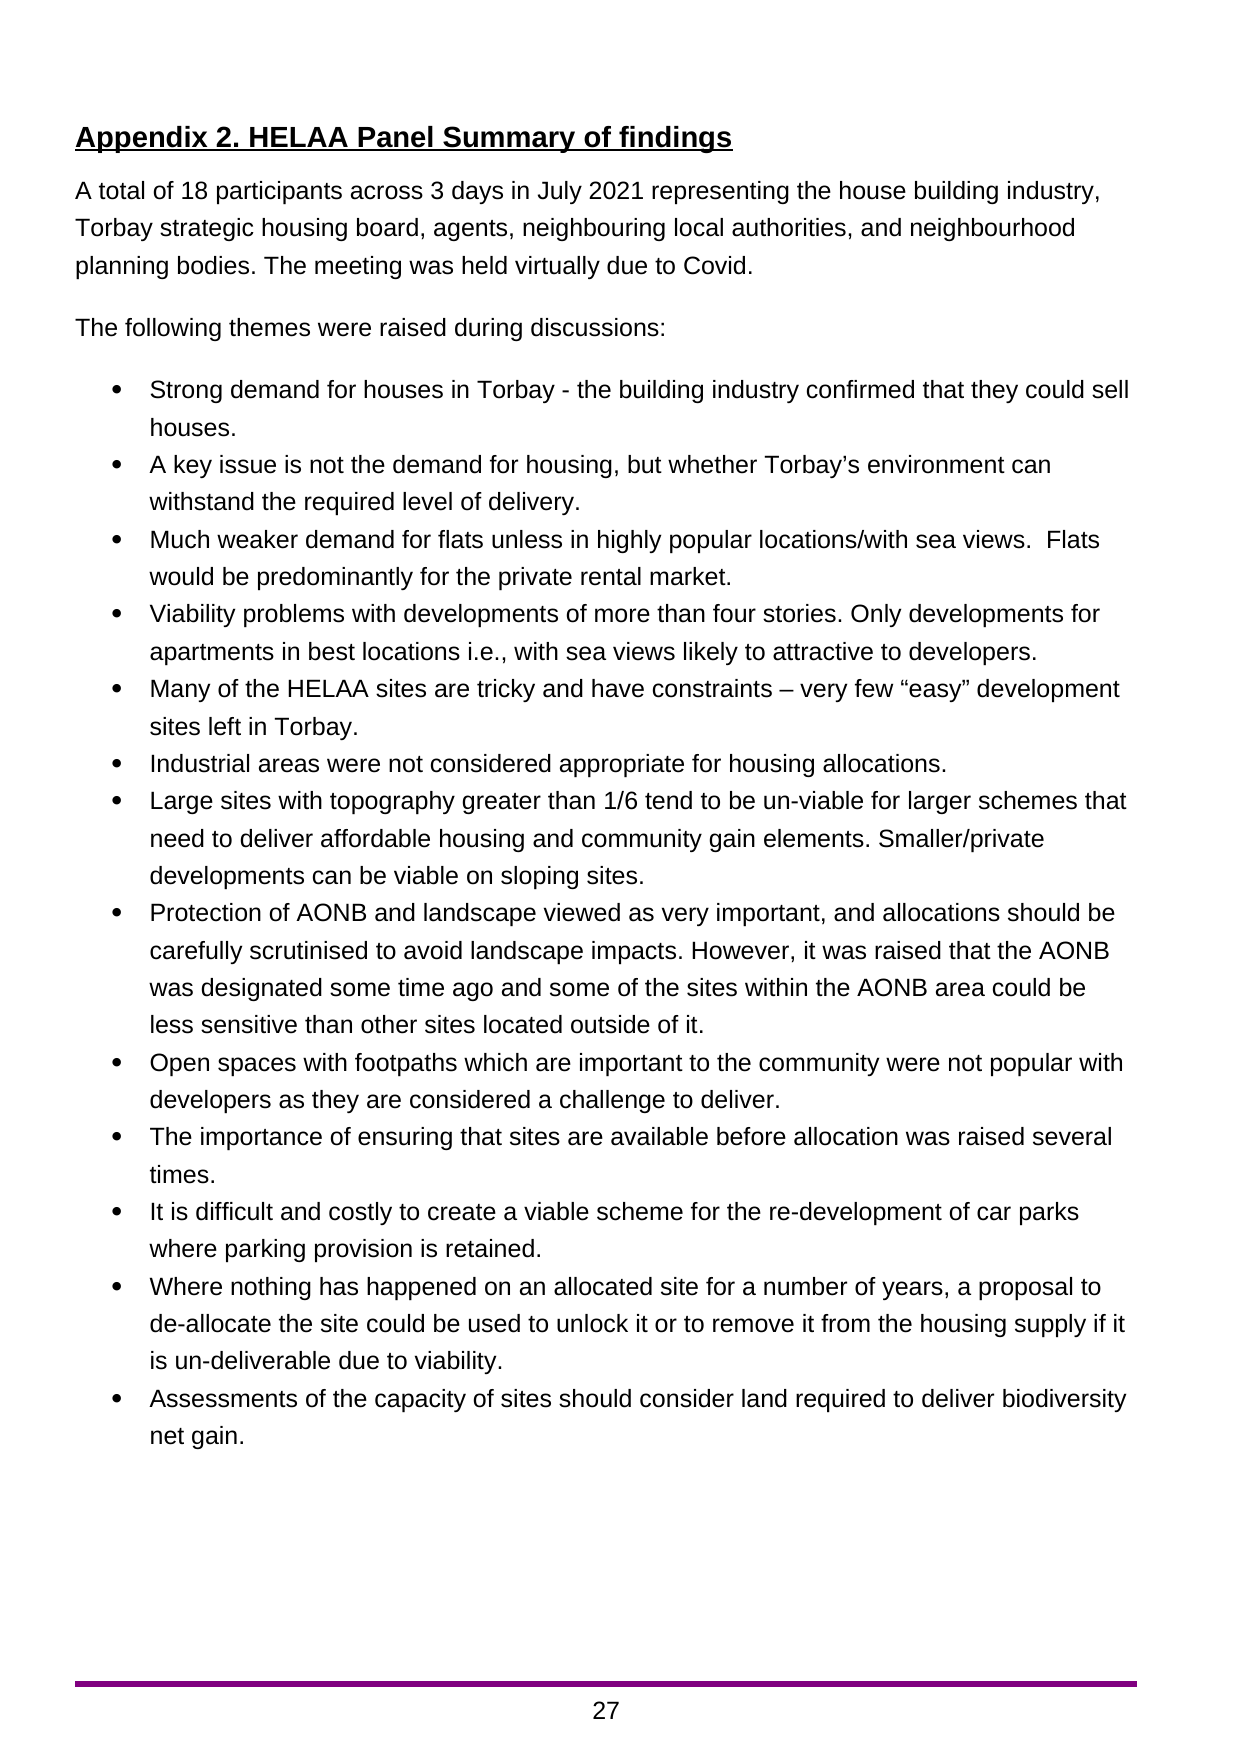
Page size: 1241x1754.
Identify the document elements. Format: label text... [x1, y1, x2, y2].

list Assessments of the capacity of sites should consider land required to deliver biodiversity net gain. [112, 1383, 1137, 1450]
list Where nothing has happened on an allocated site for a number of years, a proposal to de-allocate the site could be used to unlock it or to remove it from the housing supply if it is un-deliverable due to viability. [112, 1272, 1137, 1375]
list Open spaces with footpaths which are important to the community were not popular with developers as they are considered a challenge to deliver. [112, 1047, 1137, 1114]
text Appendix 2. HELAA Panel Summary of findings [75, 120, 1137, 154]
list Large sites with topography greater than 1/6 tend to be un-viable for larger schemes that need to deliver affordable housing and community gain elements. Smaller/private developments can be viable on sloping sites. [112, 786, 1137, 890]
list Industrial areas were not considered appropriate for housing allocations. [112, 749, 1137, 778]
list Strong demand for houses in Torbay - the building industry confirmed that they could sell houses. [112, 375, 1137, 441]
list The importance of ensuring that sites are available before allocation was raised several times. [112, 1122, 1137, 1188]
list It is difficult and costly to create a viable scheme for the re-development of car parks where parking provision is retained. [112, 1197, 1137, 1263]
text A total of 18 participants across 3 days in July 2021 representing the house building industry, Torbay strategic housing board, agents, neighbouring local authorities, and neighbourhood planning bodies. The meeting was held virtually due to Covid. [75, 176, 1137, 279]
list A key issue is not the demand for housing, but whether Torbay’s environment can withstand the required level of delivery. [112, 450, 1137, 516]
list Many of the HELAA sites are tricky and have constraints – very few “easy” development sites left in Torbay. [112, 674, 1137, 740]
list Much weaker demand for flats unless in highly popular locations/with sea views. Flats would be predominantly for the private rental market. [112, 525, 1137, 591]
list Viability problems with developments of more than four stories. Only developments for apartments in best locations i.e., with sea views likely to attractive to developers. [112, 599, 1137, 666]
list Protection of AONB and landscape viewed as very important, and allocations should be carefully scrutinised to avoid landscape impacts. However, it was raised that the AONB was designated some time ago and some of the sites within the AONB area could be less sensitive than other sites located outside of it. [112, 898, 1137, 1039]
text The following themes were raised during discussions: [75, 313, 1137, 342]
